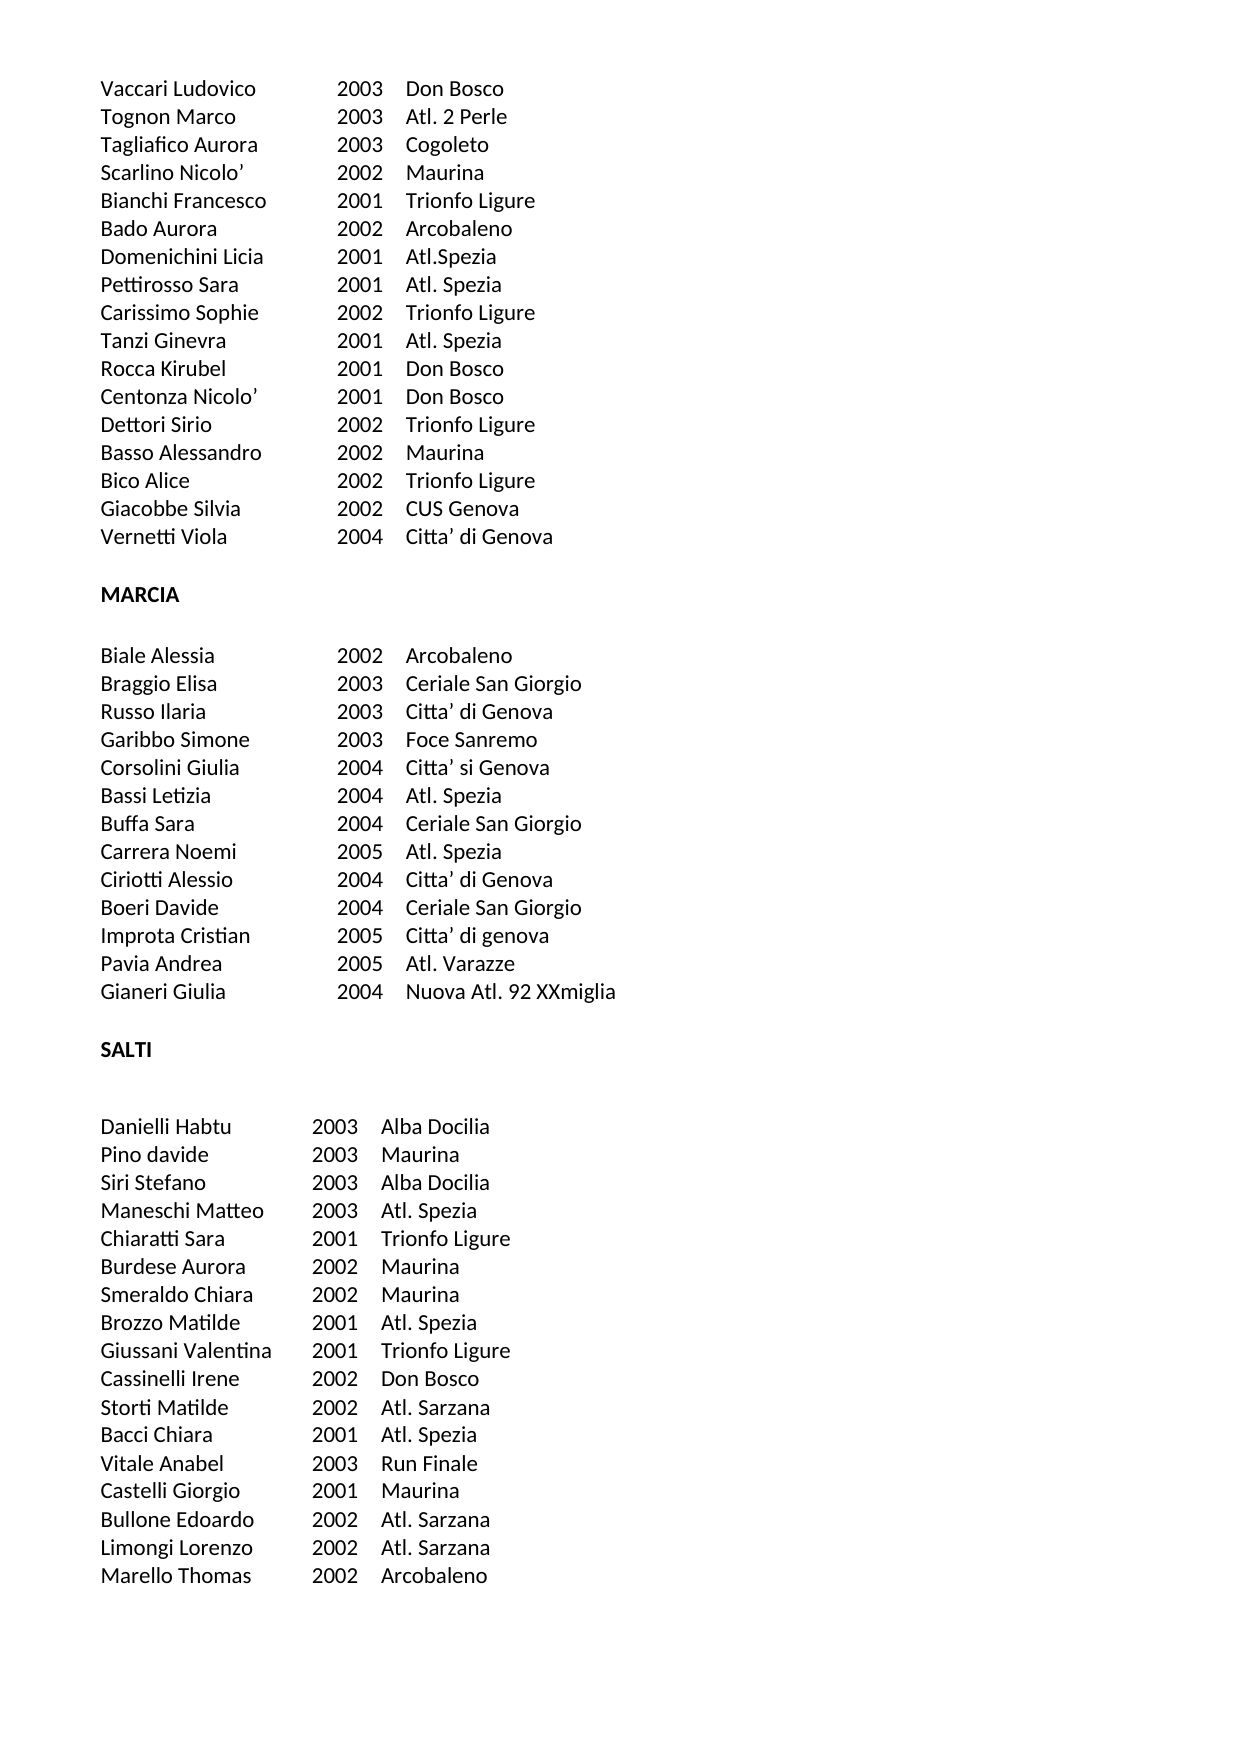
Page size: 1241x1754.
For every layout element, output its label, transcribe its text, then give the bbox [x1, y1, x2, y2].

table_cell 2001 [325, 242, 394, 270]
table_cell Tanzi Ginevra [89, 326, 325, 354]
table_cell Arcobaleno [394, 214, 566, 242]
table_cell 2003 [325, 130, 394, 158]
table_cell Atl. Sarzana [370, 1393, 522, 1421]
table_cell 2004 [325, 893, 394, 921]
table_cell 2002 [325, 494, 394, 522]
table_cell Atl. Spezia [370, 1309, 522, 1337]
table_cell Foce Sanremo [394, 725, 636, 753]
table_cell Run Finale [370, 1449, 522, 1477]
table_cell Cassinelli Irene [89, 1365, 300, 1393]
table_cell Bassi Letizia [89, 781, 325, 809]
table_cell 2003 [325, 74, 394, 102]
table_cell Citta’ di genova [394, 921, 636, 949]
table_cell Corsolini Giulia [89, 753, 325, 781]
table_cell Vernetti Viola [89, 522, 325, 550]
table_cell 2003 [325, 697, 394, 725]
table_cell 2003 [300, 1449, 369, 1477]
table_cell 2005 [325, 837, 394, 865]
table_cell 2001 [325, 270, 394, 298]
table_cell Bado Aurora [89, 214, 325, 242]
table_cell Buffa Sara [89, 809, 325, 837]
table_cell Vaccari Ludovico [89, 74, 325, 102]
table_cell Bianchi Francesco [89, 186, 325, 214]
table_cell 2003 [325, 725, 394, 753]
table_header Arcobaleno [394, 641, 636, 669]
table_cell Basso Alessandro [89, 438, 325, 466]
table_cell 2005 [325, 949, 394, 977]
table_cell Trionfo Ligure [394, 410, 566, 438]
table_cell 2004 [325, 522, 394, 550]
text MARCIA [100, 580, 1140, 608]
table_cell Giacobbe Silvia [89, 494, 325, 522]
table_cell Siri Stefano [89, 1169, 300, 1196]
table_cell Atl. Spezia [370, 1421, 522, 1449]
table_cell 2003 [300, 1196, 369, 1224]
table_cell 2001 [325, 382, 394, 410]
table_cell Carissimo Sophie [89, 298, 325, 326]
table_cell Gianeri Giulia [89, 977, 325, 1005]
table_cell Don Bosco [370, 1365, 522, 1393]
table_cell 2002 [300, 1505, 369, 1533]
table_cell 2003 [325, 102, 394, 130]
table_cell Trionfo Ligure [370, 1337, 522, 1364]
table_cell 2002 [300, 1365, 369, 1393]
table_cell Atl. Varazze [394, 949, 636, 977]
table_cell Nuova Atl. 92 XXmiglia [394, 977, 636, 1005]
table_cell Citta’ di Genova [394, 865, 636, 893]
table_cell 2002 [325, 438, 394, 466]
table_cell Scarlino Nicolo’ [89, 158, 325, 186]
table_cell 2002 [300, 1253, 369, 1281]
table_cell 2001 [300, 1477, 369, 1505]
table_cell 2004 [325, 753, 394, 781]
table_cell Citta’ si Genova [394, 753, 636, 781]
table_cell Vitale Anabel [89, 1449, 300, 1477]
table_header Biale Alessia [89, 641, 325, 669]
table_cell 2004 [325, 809, 394, 837]
table_header Danielli Habtu [89, 1113, 300, 1140]
table_cell Atl. Spezia [394, 837, 636, 865]
table_cell Atl. Sarzana [370, 1533, 522, 1561]
table_cell 2004 [325, 781, 394, 809]
table_cell Garibbo Simone [89, 725, 325, 753]
table_header Alba Docilia [370, 1113, 522, 1140]
table_cell Atl. Sarzana [370, 1505, 522, 1533]
table_cell Domenichini Licia [89, 242, 325, 270]
table_cell 2002 [300, 1281, 369, 1308]
table_cell Russo Ilaria [89, 697, 325, 725]
table_cell Don Bosco [394, 74, 566, 102]
table_cell Alba Docilia [370, 1169, 522, 1196]
table_cell Smeraldo Chiara [89, 1281, 300, 1308]
table_cell 2002 [325, 410, 394, 438]
table_cell Don Bosco [394, 382, 566, 410]
table_cell Trionfo Ligure [394, 298, 566, 326]
table_cell Atl. Spezia [394, 326, 566, 354]
table_cell Pettirosso Sara [89, 270, 325, 298]
table_cell Ceriale San Giorgio [394, 809, 636, 837]
table_cell Ciriotti Alessio [89, 865, 325, 893]
table_cell Ceriale San Giorgio [394, 669, 636, 697]
table_cell Giussani Valentina [89, 1337, 300, 1364]
table_cell Centonza Nicolo’ [89, 382, 325, 410]
table_cell 2001 [300, 1337, 369, 1364]
table_cell Bullone Edoardo [89, 1505, 300, 1533]
table_cell Tagliafico Aurora [89, 130, 325, 158]
table_cell 2001 [300, 1309, 369, 1337]
table_cell Maurina [394, 158, 566, 186]
table_cell Atl. Spezia [370, 1196, 522, 1224]
table_cell 2002 [300, 1533, 369, 1561]
table_cell 2002 [325, 298, 394, 326]
table_cell Trionfo Ligure [370, 1225, 522, 1252]
table_cell Marello Thomas [89, 1561, 300, 1589]
table_cell Atl. Spezia [394, 781, 636, 809]
table_cell Storti Matilde [89, 1393, 300, 1421]
table_cell Tognon Marco [89, 102, 325, 130]
table_cell 2003 [325, 669, 394, 697]
table_cell Dettori Sirio [89, 410, 325, 438]
table_cell Cogoleto [394, 130, 566, 158]
table_cell 2002 [325, 466, 394, 494]
table_cell Castelli Giorgio [89, 1477, 300, 1505]
table_cell 2003 [300, 1169, 369, 1196]
table_cell 2004 [325, 977, 394, 1005]
table_header 2003 [300, 1113, 369, 1140]
table_cell 2002 [325, 214, 394, 242]
table_cell 2005 [325, 921, 394, 949]
table_cell Trionfo Ligure [394, 466, 566, 494]
table_cell Atl. Spezia [394, 270, 566, 298]
table_cell Burdese Aurora [89, 1253, 300, 1281]
table_cell CUS Genova [394, 494, 566, 522]
table_cell 2002 [300, 1561, 369, 1589]
table_cell Carrera Noemi [89, 837, 325, 865]
table_cell Atl.Spezia [394, 242, 566, 270]
table_header 2002 [325, 641, 394, 669]
table_cell Maneschi Matteo [89, 1196, 300, 1224]
table_cell 2001 [300, 1421, 369, 1449]
table_cell Boeri Davide [89, 893, 325, 921]
table_cell 2001 [300, 1225, 369, 1252]
table_cell Citta’ di Genova [394, 522, 566, 550]
table_cell Pavia Andrea [89, 949, 325, 977]
table_cell Maurina [370, 1477, 522, 1505]
table_cell Braggio Elisa [89, 669, 325, 697]
table_cell 2004 [325, 865, 394, 893]
table_cell Rocca Kirubel [89, 354, 325, 382]
table_cell Arcobaleno [370, 1561, 522, 1589]
table_cell Maurina [370, 1140, 522, 1168]
table_cell Atl. 2 Perle [394, 102, 566, 130]
table_cell Ceriale San Giorgio [394, 893, 636, 921]
table_cell Pino davide [89, 1140, 300, 1168]
table_cell Maurina [394, 438, 566, 466]
table_cell 2001 [325, 326, 394, 354]
table_cell 2001 [325, 354, 394, 382]
table_cell 2003 [300, 1140, 369, 1168]
table_cell 2002 [300, 1393, 369, 1421]
table_cell Improta Cristian [89, 921, 325, 949]
table_cell Brozzo Matilde [89, 1309, 300, 1337]
table_cell 2001 [325, 186, 394, 214]
table_cell Bico Alice [89, 466, 325, 494]
text SALTI [100, 1035, 1140, 1063]
table_cell 2002 [325, 158, 394, 186]
table_cell Bacci Chiara [89, 1421, 300, 1449]
table_cell Citta’ di Genova [394, 697, 636, 725]
table_cell Maurina [370, 1253, 522, 1281]
table_cell Trionfo Ligure [394, 186, 566, 214]
table_cell Chiaratti Sara [89, 1225, 300, 1252]
table_cell Don Bosco [394, 354, 566, 382]
table_cell Maurina [370, 1281, 522, 1308]
table_cell Limongi Lorenzo [89, 1533, 300, 1561]
